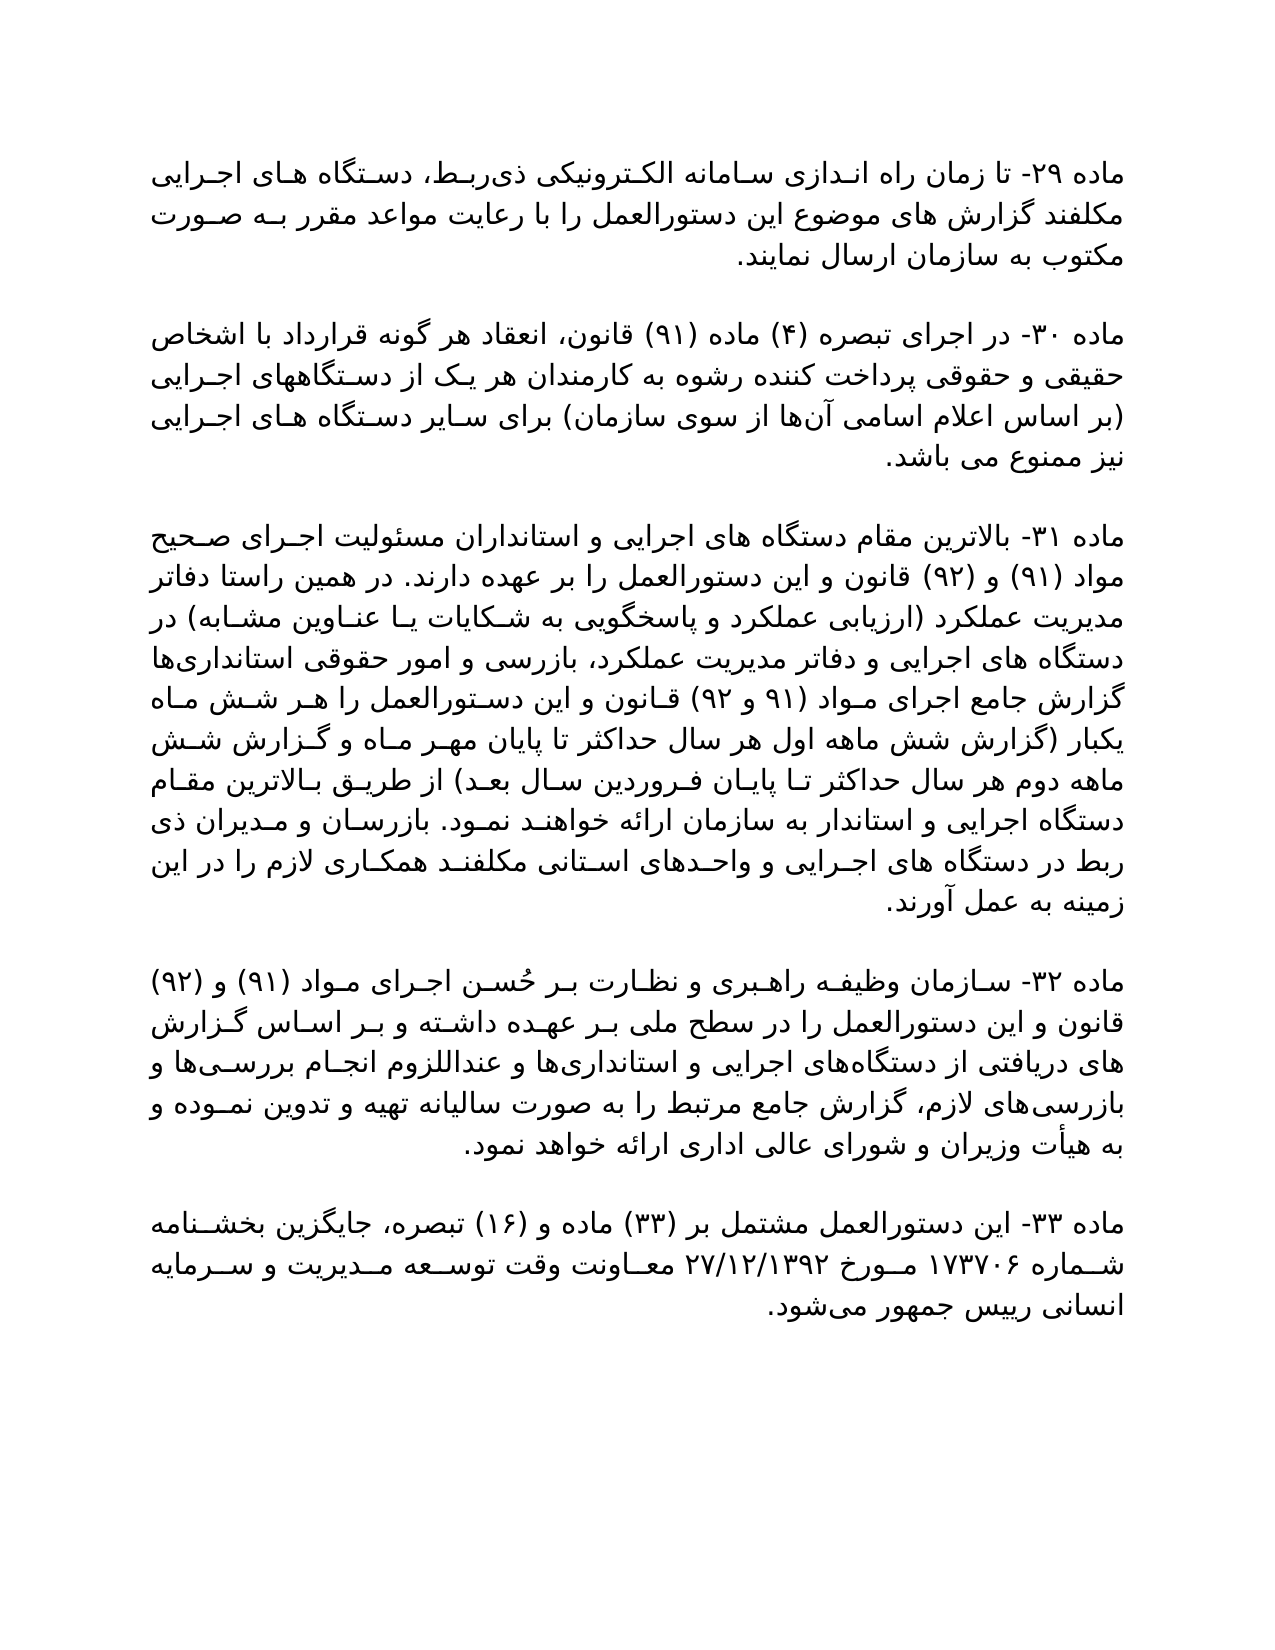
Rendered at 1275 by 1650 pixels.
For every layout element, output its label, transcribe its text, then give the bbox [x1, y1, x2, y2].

text ماده ۳۰- در اجرای تبصره (۴) ماده (۹۱) قانون، انعقاد هر گونه قرارداد با اشخاص حقیقی و حقوقی پرداخت کننده رشوه به کارمندان هر یک از دستگاههای اجرایی (بر اساس اعلام اسامی آن‌ها از سوی سازمان) برای سایر دستگاه های اجرایی نیز ممنوع می باشد. [150, 311, 1125, 473]
text ماده ۳۳- این دستورالعمل مشتمل بر (۳۳) ماده و (۱۶) تبصره، جایگزین بخشنامه شماره ۱۷۳۷۰۶ مورخ ۲۷/۱۲/۱۳۹۲ معاونت وقت توسعه مدیریت و سرمایه انسانی رییس جمهور می‌شود. [150, 1200, 1125, 1322]
text ماده ۳۲- سازمان وظیفه راهبری و نظارت بر حُسن اجرای مواد (۹۱) و (۹۲) قانون و این دستورالعمل را در سطح ملی بر عهده داشته و بر اساس گزارش های دریافتی از دستگاه‌های اجرایی و استانداری‌ها و عنداللزوم انجام بررسی‌ها و بازرسی‌های لازم، گزارش جامع مرتبط را به صورت سالیانه تهیه و تدوین نموده و به هیأت وزیران و شورای عالی اداری ارائه خواهد نمود. [150, 958, 1125, 1161]
text ماده ۳۱- بالاترین مقام دستگاه های اجرایی و استانداران مسئولیت اجرای صحیح مواد (۹۱) و (۹۲) قانون و این دستورالعمل را بر عهده دارند. در همین راستا دفاتر مدیریت عملکرد (ارزیابی عملکرد و پاسخگویی به شکایات یا عناوین مشابه) در دستگاه های اجرایی و دفاتر مدیریت عملکرد، بازرسی و امور حقوقی استانداری‌ها گزارش جامع اجرای مواد (۹۱ و ۹۲) قانون و این دستورالعمل را هر شش ماه یکبار (گزارش شش ماهه اول هر سال حداکثر تا پایان مهر ماه و گزارش شش ماهه دوم هر سال حداکثر تا پایان فروردین سال بعد) از طریق بالاترین مقام دستگاه اجرایی و استاندار به سازمان ارائه خواهند نمود. بازرسان و مدیران ذی ربط در دستگاه های اجرایی و واحدهای استانی مکلفند همکاری لازم را در این زمینه به عمل آورند. [150, 512, 1125, 919]
text ماده ۲۹- تا زمان راه اندازی سامانه الکترونیکی ذی‌ربط، دستگاه های اجرایی مکلفند گزارش های موضوع این دستورالعمل را با رعایت مواعد مقرر به صورت مکتوب به سازمان ارسال نمایند. [150, 150, 1125, 272]
